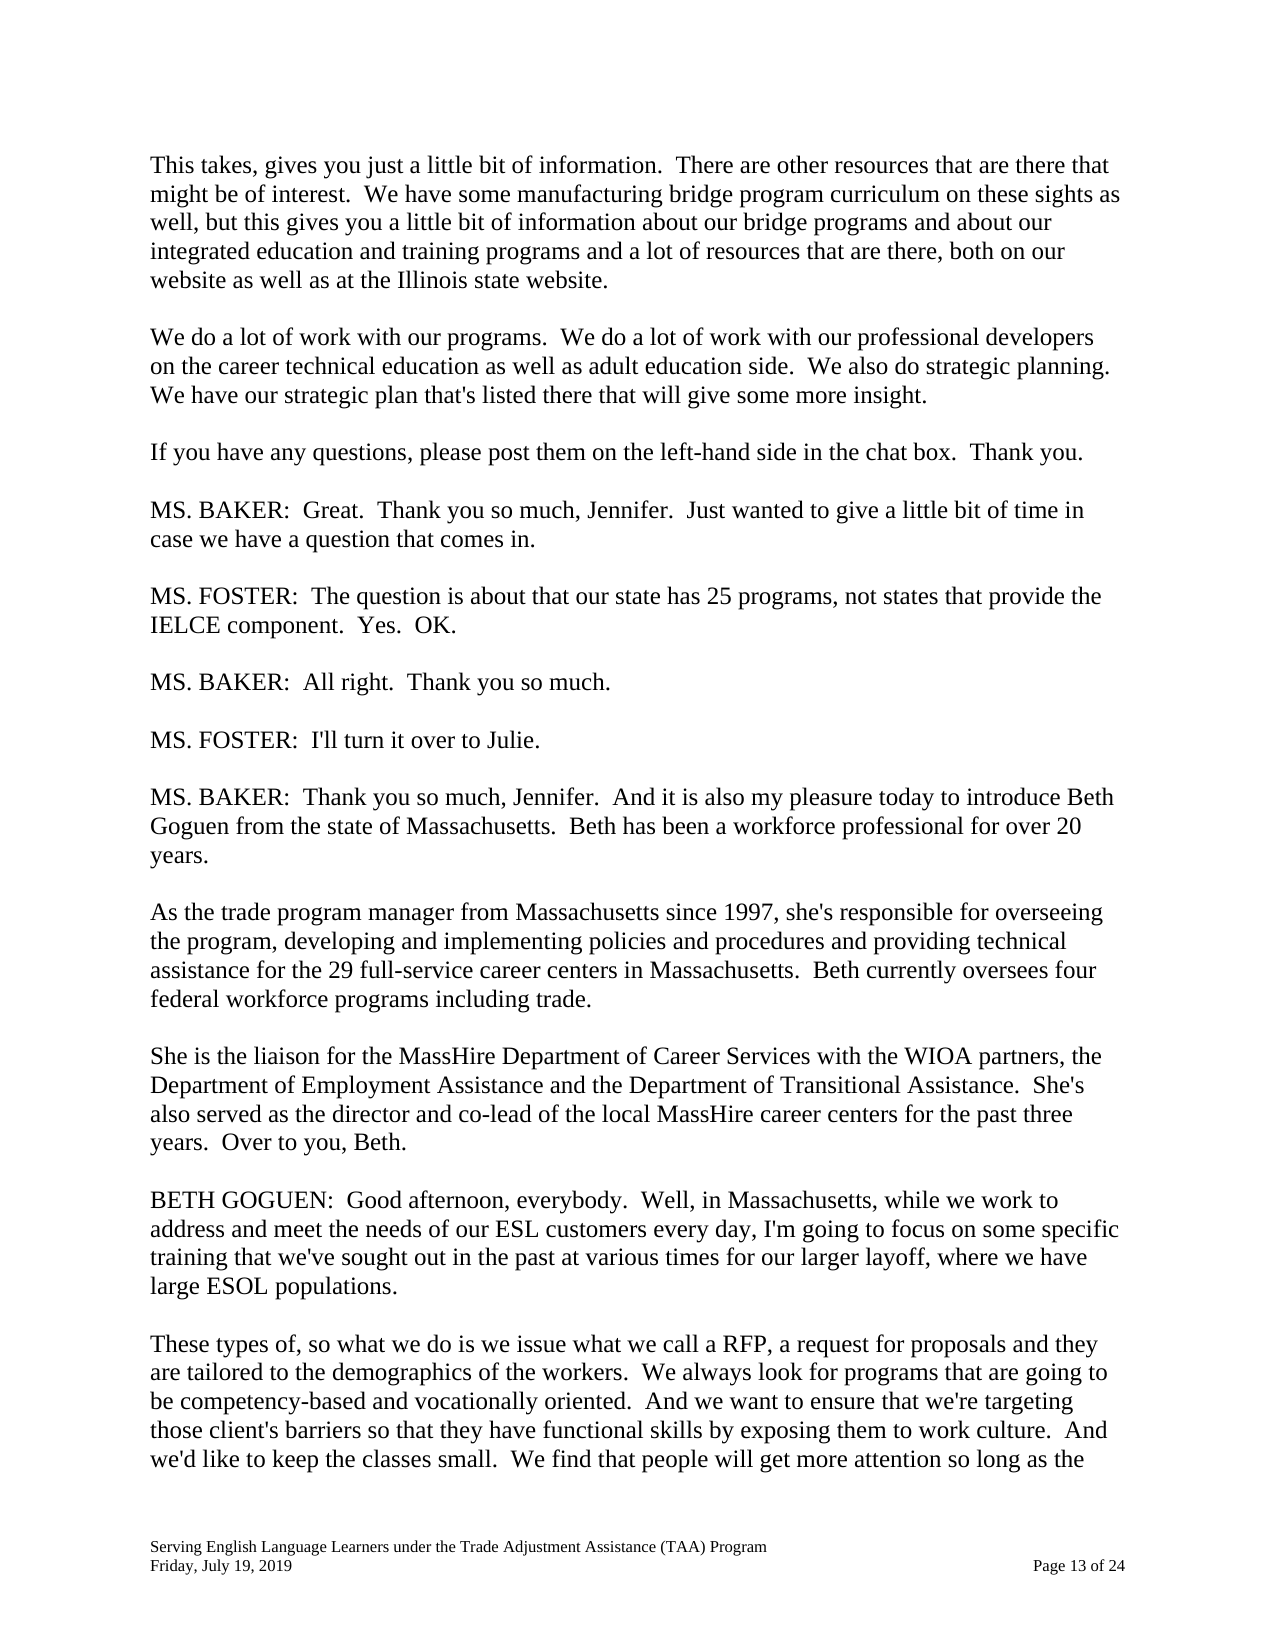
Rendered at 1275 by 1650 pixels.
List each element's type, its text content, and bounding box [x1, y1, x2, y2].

text MS. BAKER: Thank you so much, Jennifer. And it is also my pleasure today to introduce Beth Goguen from the state of Massachusetts. Beth has been a workforce professional for over 20 years. [150, 782, 1125, 869]
text If you have any questions, please post them on the left-hand side in the chat box. Thank you. [150, 437, 1125, 466]
text As the trade program manager from Massachusetts since 1997, she's responsible for overseeing the program, developing and implementing policies and procedures and providing technical assistance for the 29 full-service career centers in Massachusetts. Beth currently oversees four federal workforce programs including trade. [150, 897, 1125, 1012]
text This takes, gives you just a little bit of information. There are other resources that are there that might be of interest. We have some manufacturing bridge program curriculum on these sights as well, but this gives you a little bit of information about our bridge programs and about our integrated education and training programs and a lot of resources that are there, both on our website as well as at the Illinois state website. [150, 150, 1125, 294]
text MS. BAKER: All right. Thank you so much. [150, 667, 1125, 696]
text We do a lot of work with our programs. We do a lot of work with our professional developers on the career technical education as well as adult education side. We also do strategic planning. We have our strategic plan that's listed there that will give some more insight. [150, 322, 1125, 409]
text MS. FOSTER: I'll turn it over to Julie. [150, 725, 1125, 754]
text She is the liaison for the MassHire Department of Career Services with the WIOA partners, the Department of Employment Assistance and the Department of Transitional Assistance. She's also served as the director and co-lead of the local MassHire career centers for the past three years. Over to you, Beth. [150, 1041, 1125, 1156]
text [150, 1329, 1125, 1472]
text MS. FOSTER: The question is about that our state has 25 programs, not states that provide the IELCE component. Yes. OK. [150, 581, 1125, 639]
text BETH GOGUEN: Good afternoon, everybody. Well, in Massachusetts, while we work to address and meet the needs of our ESL customers every day, I'm going to focus on some specific training that we've sought out in the past at various times for our larger layoff, where we have large ESOL populations. [150, 1185, 1125, 1300]
text MS. BAKER: Great. Thank you so much, Jennifer. Just wanted to give a little bit of time in case we have a question that comes in. [150, 495, 1125, 552]
